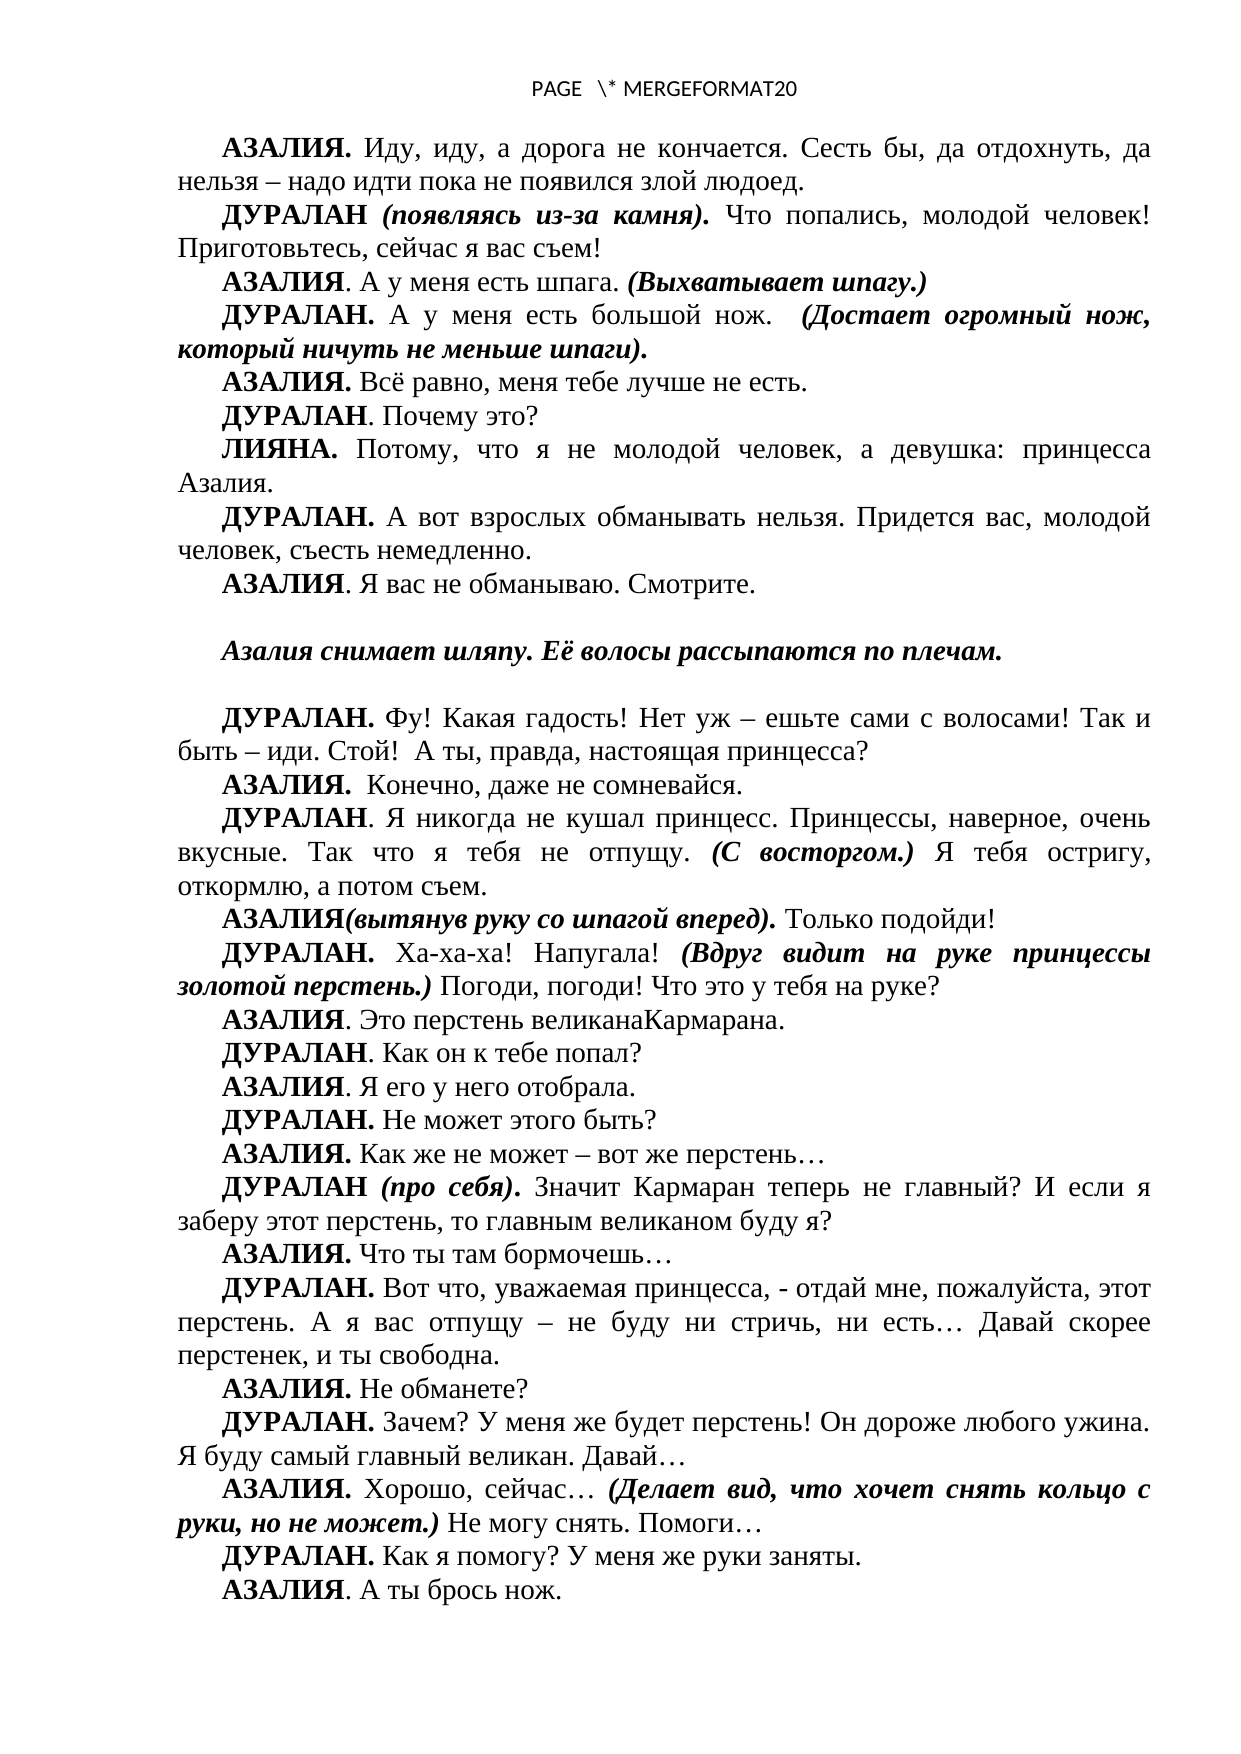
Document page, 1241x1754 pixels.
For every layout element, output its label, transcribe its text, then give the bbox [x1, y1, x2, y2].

text ЛИЯНА. Потому, что я не молодой человек, а девушка: принцесса Азалия. [177, 432, 1152, 499]
text ДУРАЛАН. Фу! Какая гадость! Нет уж – ешьте сами с волосами! Так и быть – иди. Стой! А ты, правда, настоящая принцесса? [177, 700, 1152, 767]
text АЗАЛИЯ. Иду, иду, а дорога не кончается. Сесть бы, да отдохнуть, да нельзя – надо идти пока не появился злой людоед. [177, 130, 1152, 197]
text ДУРАЛАН. Как я помогу? У меня же руки заняты. [177, 1538, 1152, 1572]
text ДУРАЛАН. Не может этого быть? [177, 1102, 1152, 1136]
text АЗАЛИЯ. Что ты там бормочешь… [177, 1237, 1152, 1270]
text АЗАЛИЯ. Не обманете? [177, 1371, 1152, 1404]
text ДУРАЛАН (появляясь из-за камня). Что попались, молодой человек! Приготовьтесь, сейчас я вас съем! [177, 197, 1152, 264]
text АЗАЛИЯ. А у меня есть шпага. (Выхватывает шпагу.) [177, 264, 1152, 297]
text ДУРАЛАН. Я никогда не кушал принцесс. Принцессы, наверное, очень вкусные. Так что я тебя не отпущу. (С восторгом.) Я тебя остригу, откормлю, а потом съем. [177, 801, 1152, 901]
text АЗАЛИЯ. Всё равно, меня тебе лучше не есть. [177, 364, 1152, 398]
text АЗАЛИЯ. Я его у него отобрала. [177, 1069, 1152, 1102]
text ДУРАЛАН. Ха-ха-ха! Напугала! (Вдруг видит на руке принцессы золотой перстень.) Погоди, погоди! Что это у тебя на руке? [177, 935, 1152, 1002]
text АЗАЛИЯ. Хорошо, сейчас… (Делает вид, что хочет снять кольцо с руки, но не может.) Не могу снять. Помоги… [177, 1471, 1152, 1538]
text ДУРАЛАН. А у меня есть большой нож. (Достает огромный нож, который ничуть не меньше шпаги). [177, 297, 1152, 364]
text АЗАЛИЯ. Как же не может – вот же перстень… [177, 1136, 1152, 1169]
text ДУРАЛАН. Как он к тебе попал? [177, 1035, 1152, 1069]
text АЗАЛИЯ. Конечно, даже не сомневайся. [177, 767, 1152, 801]
text АЗАЛИЯ. А ты брось нож. [177, 1572, 1152, 1606]
text Азалия снимает шляпу. Её волосы рассыпаются по плечам. [177, 633, 1152, 666]
text АЗАЛИЯ. Я вас не обманываю. Смотрите. [177, 566, 1152, 599]
text ДУРАЛАН. А вот взрослых обманывать нельзя. Придется вас, молодой человек, съесть немедленно. [177, 499, 1152, 566]
text АЗАЛИЯ(вытянув руку со шпагой вперед). Только подойди! [177, 901, 1152, 935]
text ДУРАЛАН (про себя). Значит Кармаран теперь не главный? И если я заберу этот перстень, то главным великаном буду я? [177, 1169, 1152, 1237]
text ДУРАЛАН. Почему это? [177, 398, 1152, 432]
text ДУРАЛАН. Вот что, уважаемая принцесса, - отдай мне, пожалуйста, этот перстень. А я вас отпущу – не буду ни стричь, ни есть… Давай скорее перстенек, и ты свободна. [177, 1270, 1152, 1371]
text ДУРАЛАН. Зачем? У меня же будет перстень! Он дороже любого ужина. Я буду самый главный великан. Давай… [177, 1404, 1152, 1471]
text АЗАЛИЯ. Это перстень великанаКармарана. [177, 1002, 1152, 1035]
